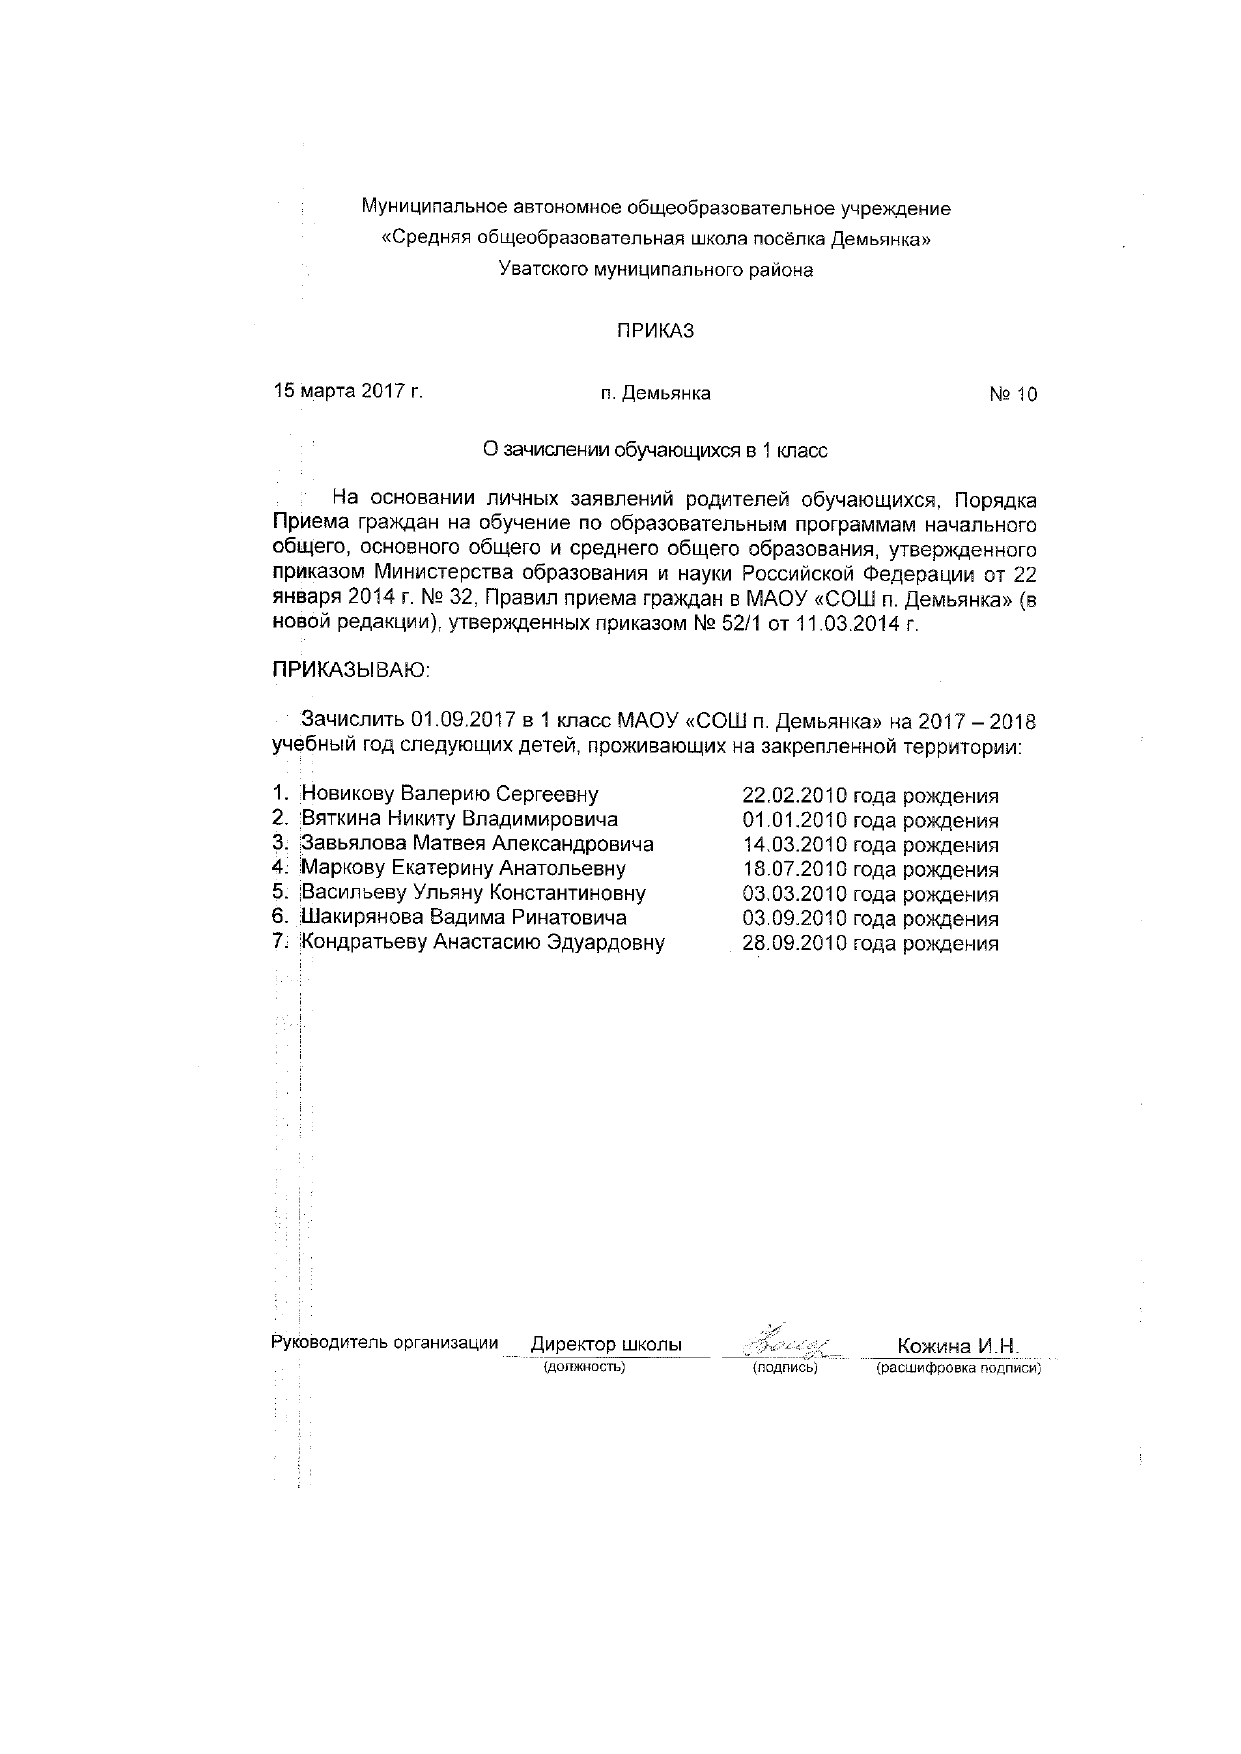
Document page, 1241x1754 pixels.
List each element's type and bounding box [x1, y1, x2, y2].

picture [177, 118, 1152, 1497]
